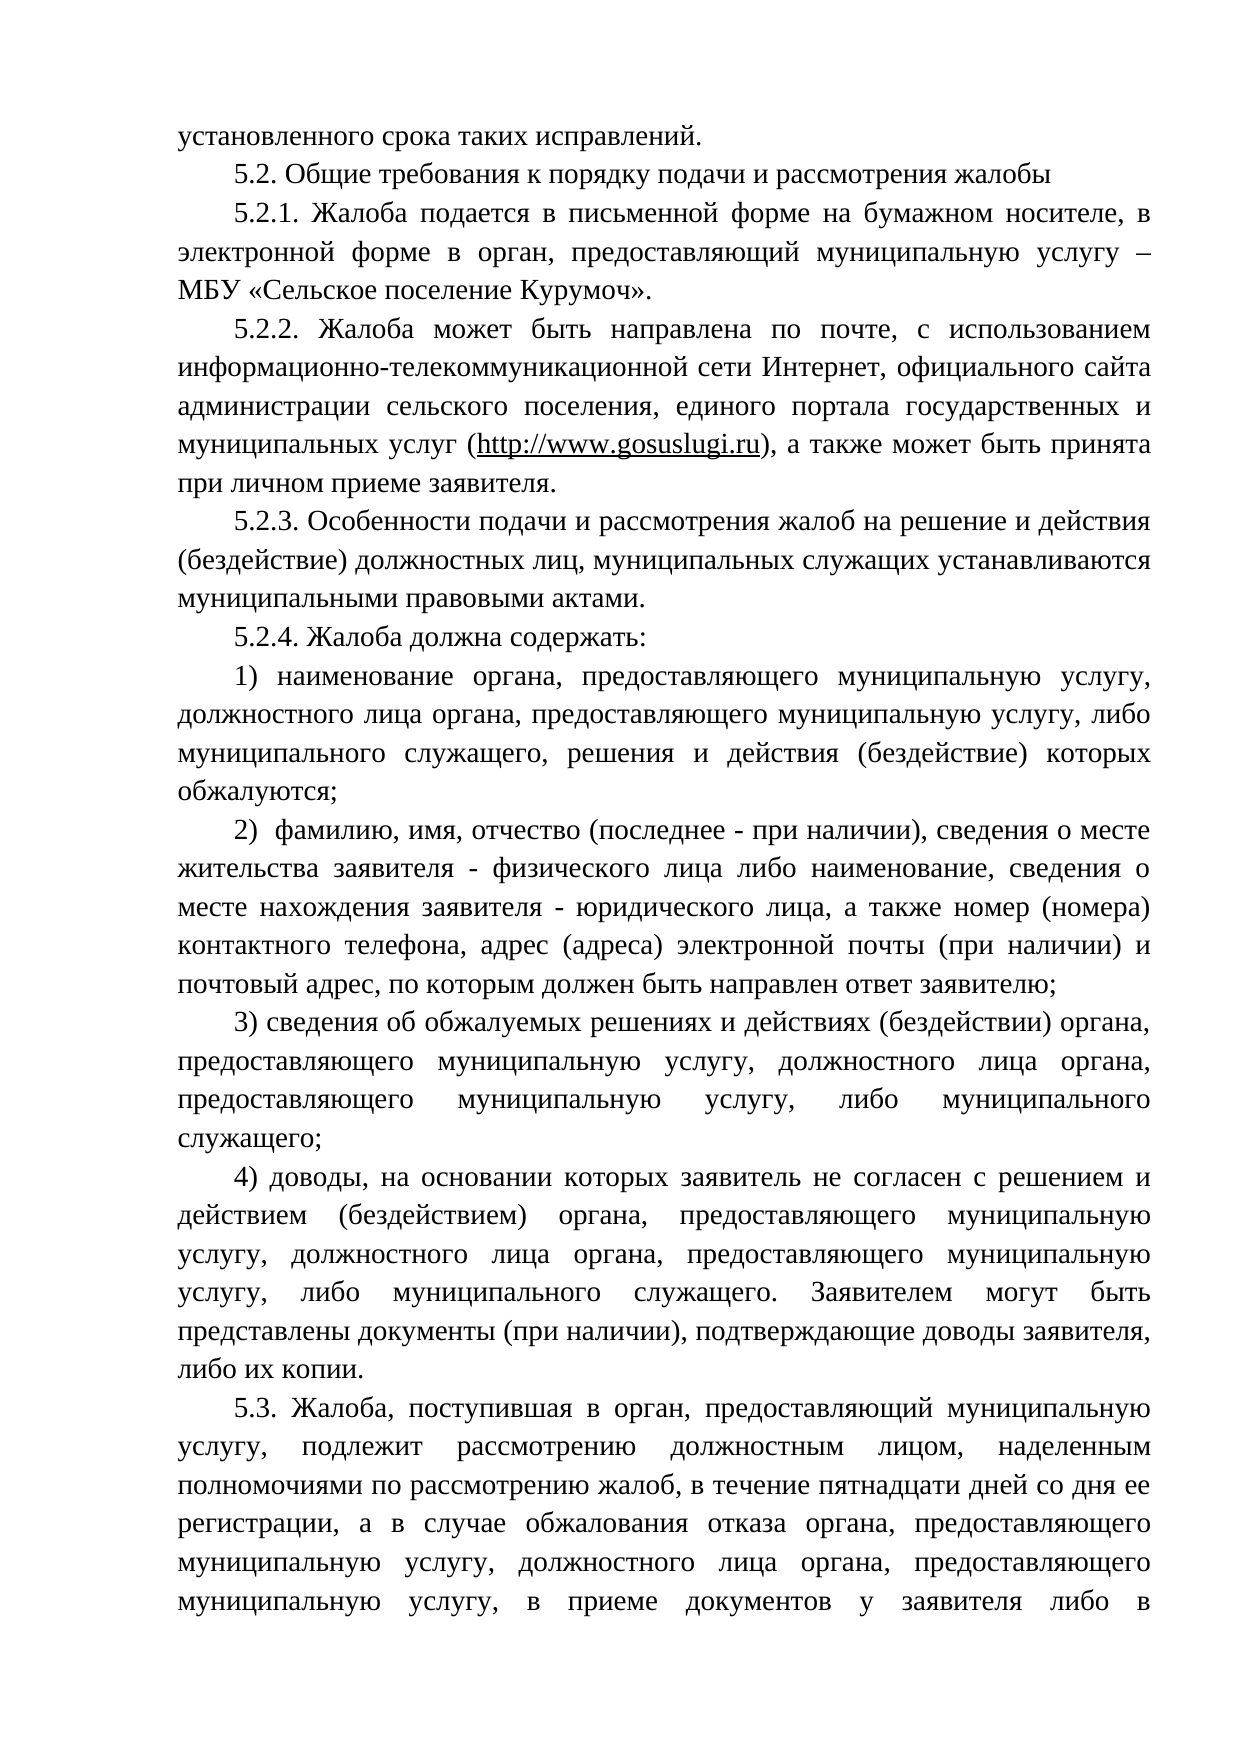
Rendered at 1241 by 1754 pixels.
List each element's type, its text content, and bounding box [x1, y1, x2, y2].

text 2) фамилию, имя, отчество (последнее - при наличии), сведения о месте жительства заявителя - физического лица либо наименование, сведения о месте нахождения заявителя - юридического лица, а также номер (номера) контактного телефона, адрес (адреса) электронной почты (при наличии) и почтовый адрес, по которым должен быть направлен ответ заявителю; [177, 812, 1152, 999]
text 1) наименование органа, предоставляющего муниципальную услугу, должностного лица органа, предоставляющего муниципальную услугу, либо муниципального служащего, решения и действия (бездействие) которых обжалуются; [177, 658, 1152, 807]
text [177, 118, 1152, 152]
text 5.2.2. Жалоба может быть направлена по почте, с использованием информационно-телекоммуникационной сети Интернет, официального сайта администрации сельского поселения, единого портала государственных и муниципальных услуг (http://www.gosuslugi.ru), а также может быть принята при личном приеме заявителя. [177, 311, 1152, 498]
text 5.2.1. Жалоба подается в письменной форме на бумажном носителе, в электронной форме в орган, предоставляющий муниципальную услугу – МБУ «Сельское поселение Курумоч». [177, 195, 1152, 306]
text 5.2.3. Особенности подачи и рассмотрения жалоб на решение и действия (бездействие) должностных лиц, муниципальных служащих устанавливаются муниципальными правовыми актами. [177, 503, 1152, 614]
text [177, 1390, 1152, 1616]
text 4) доводы, на основании которых заявитель не согласен с решением и действием (бездействием) органа, предоставляющего муниципальную услугу, должностного лица органа, предоставляющего муниципальную услугу, либо муниципального служащего. Заявителем могут быть представлены документы (при наличии), подтверждающие доводы заявителя, либо их копии. [177, 1159, 1152, 1385]
text 5.2.4. Жалоба должна содержать: [177, 619, 1152, 653]
text 5.2. Общие требования к порядку подачи и рассмотрения жалобы [177, 157, 1152, 190]
text 3) сведения об обжалуемых решениях и действиях (бездействии) органа, предоставляющего муниципальную услугу, должностного лица органа, предоставляющего муниципальную услугу, либо муниципального служащего; [177, 1004, 1152, 1154]
